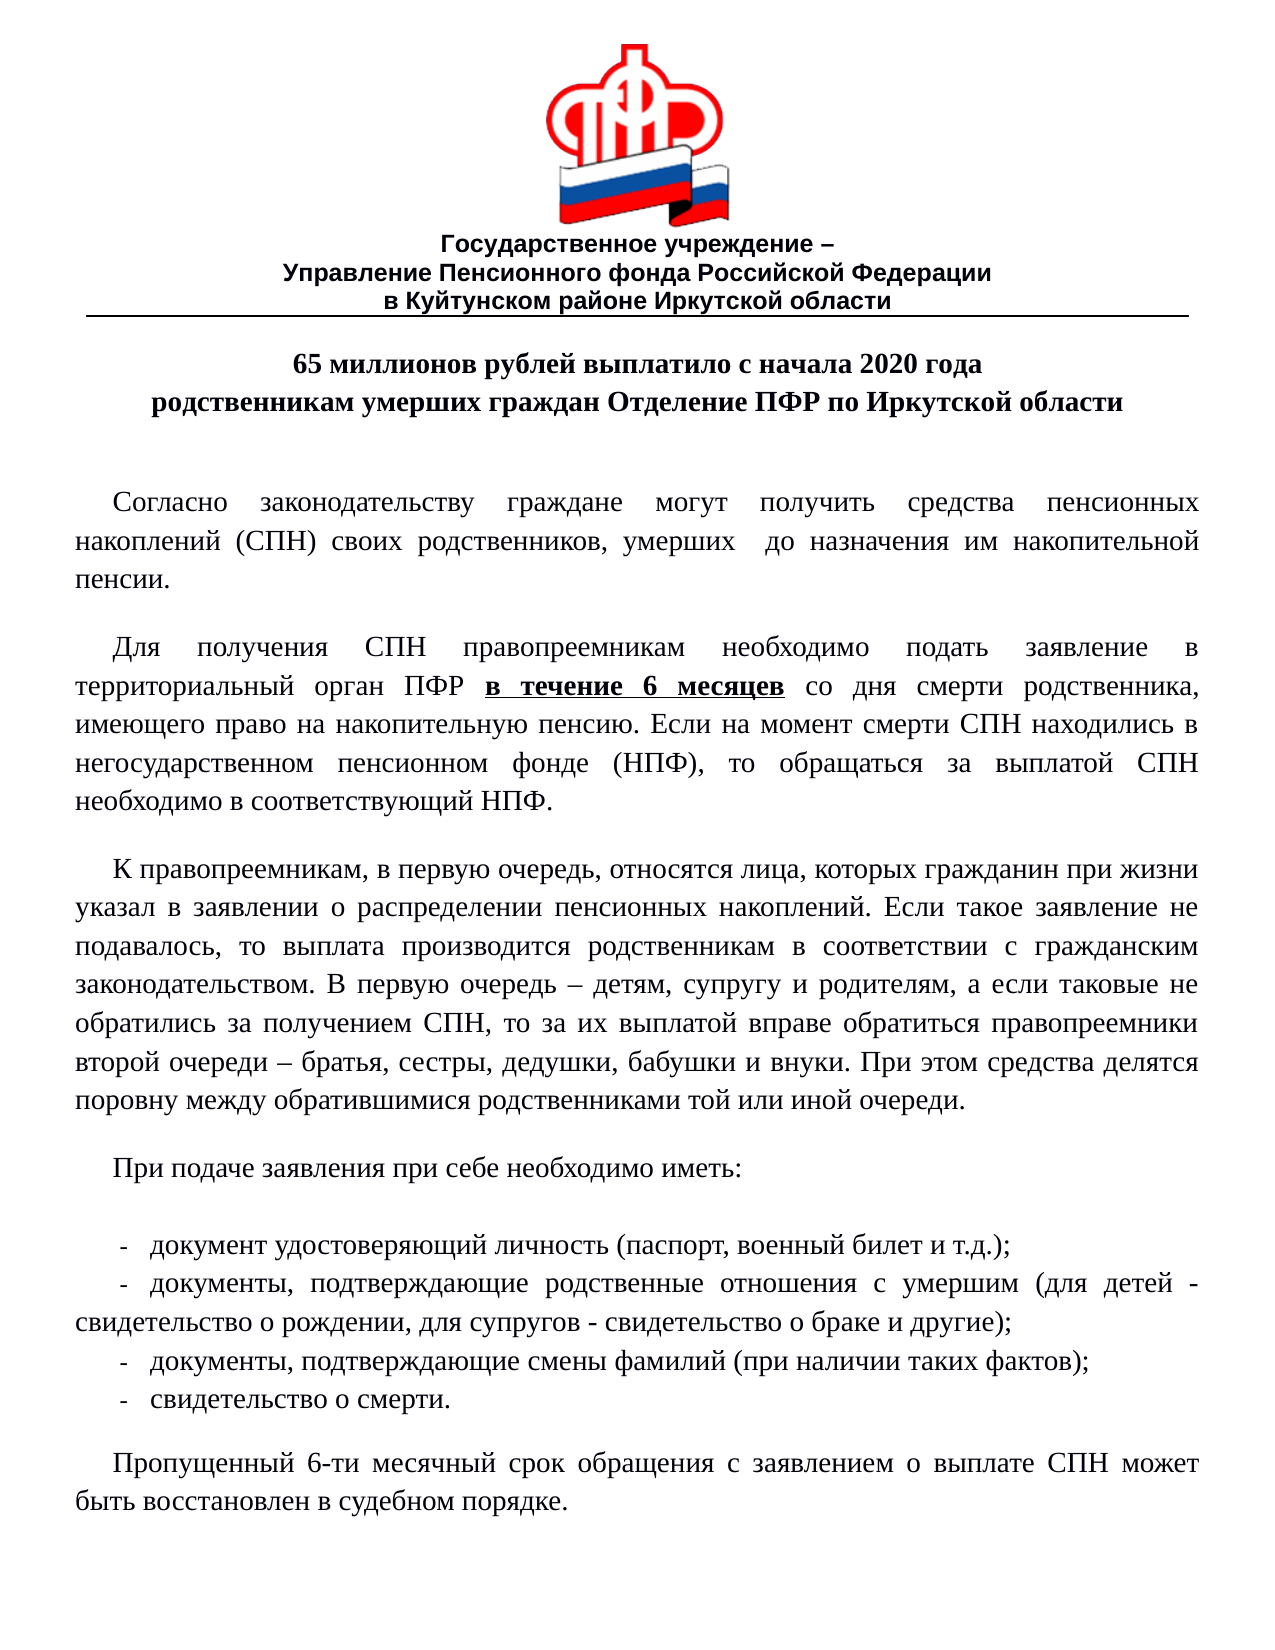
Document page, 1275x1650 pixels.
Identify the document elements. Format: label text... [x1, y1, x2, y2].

table_header Государственное учреждение – Управление Пенсионного фонда Российской Федерации в Куйтунском районе Иркутской области [75, 44, 1200, 346]
text К правопреемникам, в первую очередь, относятся лица, которых гражданин при жизни указал в заявлении о распределении пенсионных накоплений. Если такое заявление не подавалось, то выплата производится родственникам в соответствии с гражданским законодательством. В первую очередь – детям, супругу и родителям, а если таковые не обратились за получением СПН, то за их выплатой вправе обратиться правопреемники второй очереди – братья, сестры, дедушки, бабушки и внуки. При этом средства делятся поровну между обратившимися родственниками той или иной очереди. [75, 851, 1200, 1116]
list свидетельство о смерти. [75, 1381, 1200, 1415]
list документы, подтверждающие cмены фамилий (при наличии таких фактов); [75, 1343, 1200, 1376]
list документ удостоверяющий личность (паспорт, военный билет и т.д.); [75, 1227, 1200, 1261]
text При подаче заявления при себе необходимо иметь: [75, 1150, 1200, 1183]
list документы, подтверждающие родственные отношения с умершим (для детей - свидетельство о рождении, для супругов - свидетельство о браке и другие); [75, 1266, 1200, 1338]
text 65 миллионов рублей выплатило с начала 2020 года родственникам умерших граждан Отделение ПФР по Иркутской области [75, 346, 1200, 451]
text Для получения СПН правопреемникам необходимо подать заявление в территориальный орган ПФР в течение 6 месяцев со дня смерти родственника, имеющего право на накопительную пенсию. Если на момент смерти СПН находились в негосударственном пенсионном фонде (НПФ), то обращаться за выплатой СПН необходимо в соответствующий НПФ. [75, 629, 1200, 817]
text Согласно законодательству граждане могут получить средства пенсионных накоплений (СПН) своих родственников, умерших до назначения им накопительной пенсии. [75, 484, 1200, 595]
text Пропущенный 6-ти месячный срок обращения с заявлением о выплате СПН может быть восстановлен в судебном порядке. [75, 1445, 1200, 1517]
